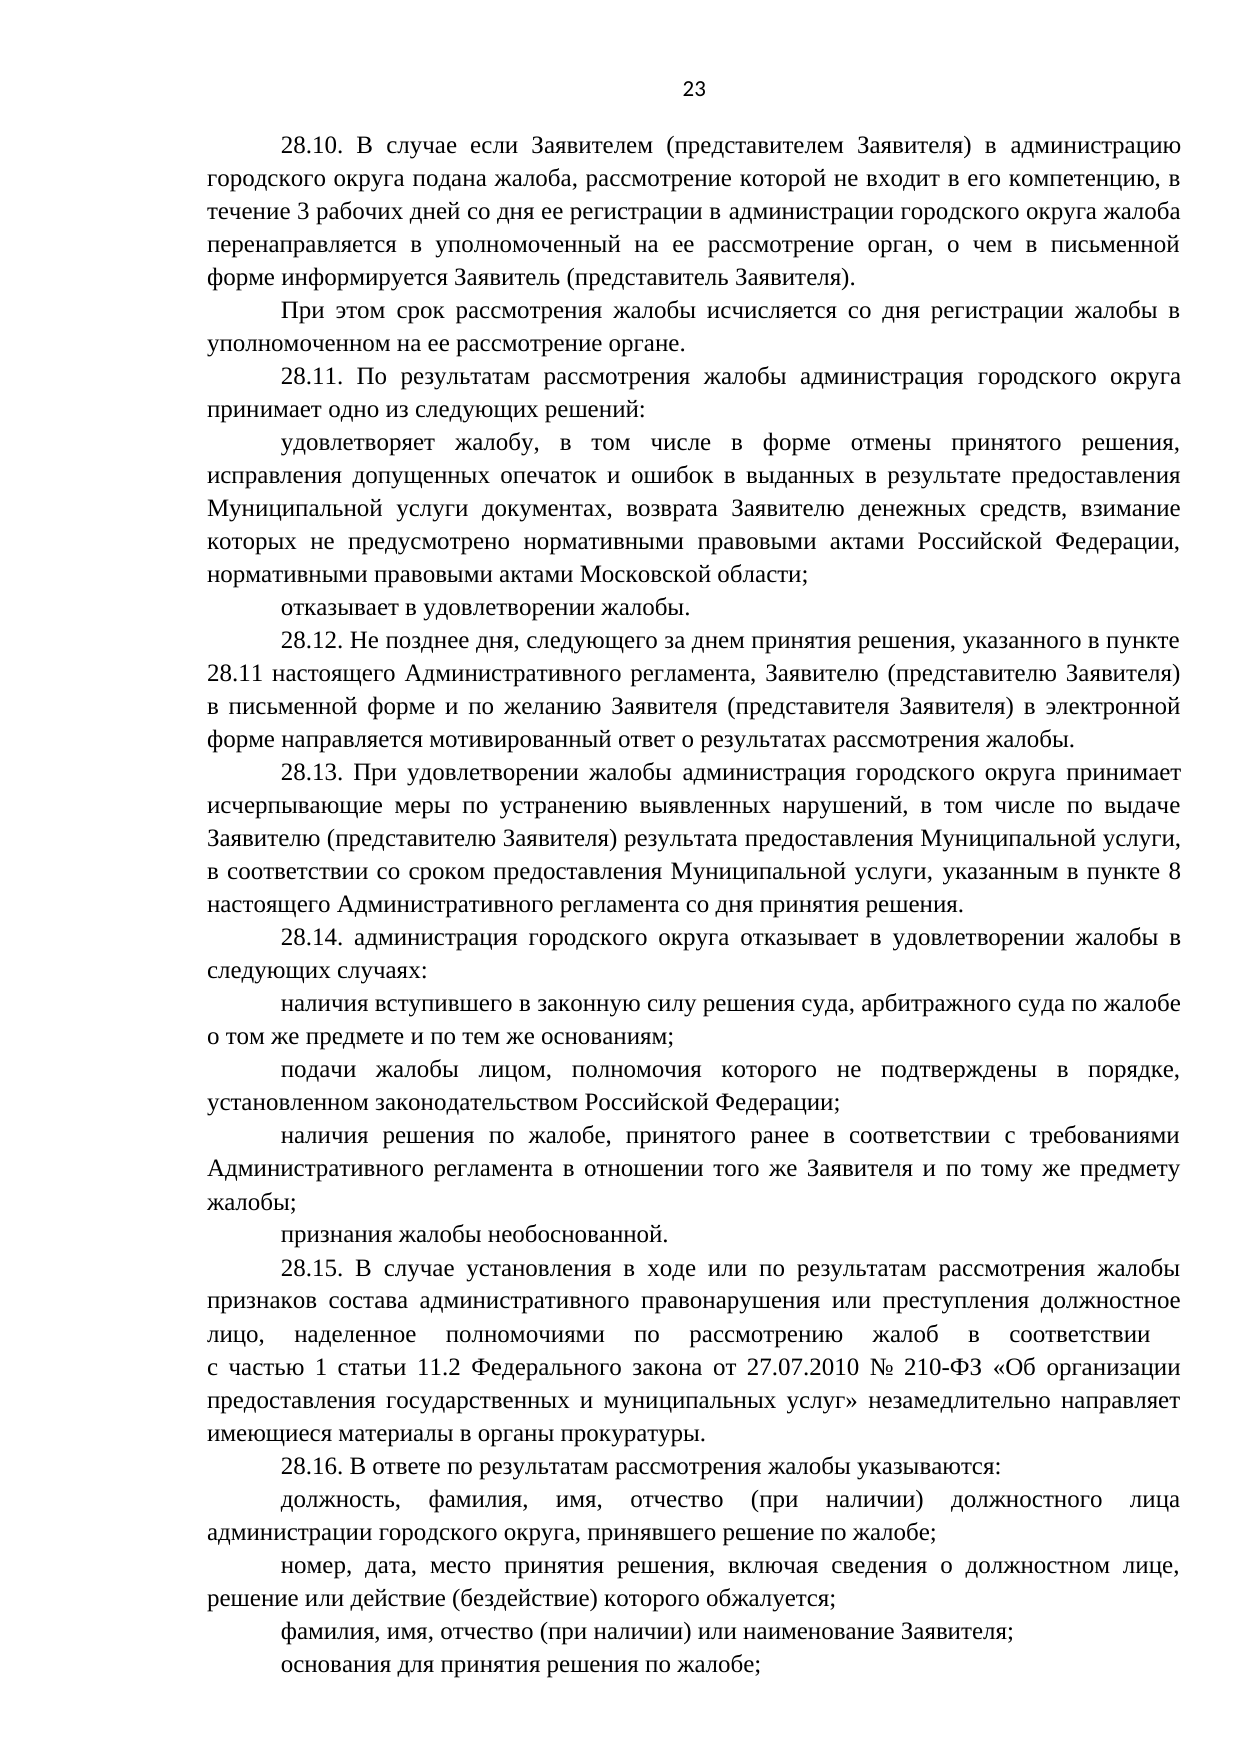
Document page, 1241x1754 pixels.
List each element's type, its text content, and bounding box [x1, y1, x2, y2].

text 28.15. В случае установления в ходе или по результатам рассмотрения жалобы признаков состава административного правонарушения или преступления должностное лицо, наделенное полномочиями по рассмотрению жалоб в соответствии с частью 1 статьи 11.2 Федерального закона от 27.07.2010 № 210-ФЗ «Об организации предоставления государственных и муниципальных услуг» незамедлительно направляет имеющиеся материалы в органы прокуратуры. [207, 1253, 1181, 1446]
text 28.10. В случае если Заявителем (представителем Заявителя) в администрацию городского округа подана жалоба, рассмотрение которой не входит в его компетенцию, в течение 3 рабочих дней со дня ее регистрации в администрации городского округа жалоба перенаправляется в уполномоченный на ее рассмотрение орган, о чем в письменной форме информируется Заявитель (представитель Заявителя). [207, 130, 1181, 291]
text признания жалобы необоснованной. [207, 1219, 1181, 1248]
text 28.14. администрация городского округа отказывает в удовлетворении жалобы в следующих случаях: [207, 922, 1181, 984]
text удовлетворяет жалобу, в том числе в форме отмены принятого решения, исправления допущенных опечаток и ошибок в выданных в результате предоставления Муниципальной услуги документах, возврата Заявителю денежных средств, взимание которых не предусмотрено нормативными правовыми актами Российской Федерации, нормативными правовыми актами Московской области; [207, 427, 1181, 588]
text 28.12. Не позднее дня, следующего за днем принятия решения, указанного в пункте 28.11 настоящего Административного регламента, Заявителю (представителю Заявителя) в письменной форме и по желанию Заявителя (представителя Заявителя) в электронной форме направляется мотивированный ответ о результатах рассмотрения жалобы. [207, 625, 1181, 753]
text подачи жалобы лицом, полномочия которого не подтверждены в порядке, установленном законодательством Российской Федерации; [207, 1054, 1181, 1116]
text отказывает в удовлетворении жалобы. [207, 592, 1181, 621]
text номер, дата, место принятия решения, включая сведения о должностном лице, решение или действие (бездействие) которого обжалуется; [207, 1550, 1181, 1612]
text 28.11. По результатам рассмотрения жалобы администрация городского округа принимает одно из следующих решений: [207, 361, 1181, 423]
text наличия вступившего в законную силу решения суда, арбитражного суда по жалобе о том же предмете и по тем же основаниям; [207, 988, 1181, 1050]
text 28.13. При удовлетворении жалобы администрация городского округа принимает исчерпывающие меры по устранению выявленных нарушений, в том числе по выдаче Заявителю (представителю Заявителя) результата предоставления Муниципальной услуги, в соответствии со сроком предоставления Муниципальной услуги, указанным в пункте 8 настоящего Административного регламента со дня принятия решения. [207, 757, 1181, 918]
text фамилия, имя, отчество (при наличии) или наименование Заявителя; [207, 1616, 1181, 1644]
text наличия решения по жалобе, принятого ранее в соответствии с требованиями Административного регламента в отношении того же Заявителя и по тому же предмету жалобы; [207, 1121, 1181, 1215]
text основания для принятия решения по жалобе; [207, 1649, 1181, 1678]
text 28.16. В ответе по результатам рассмотрения жалобы указываются: [207, 1451, 1181, 1479]
text должность, фамилия, имя, отчество (при наличии) должностного лица администрации городского округа, принявшего решение по жалобе; [207, 1484, 1181, 1546]
text При этом срок рассмотрения жалобы исчисляется со дня регистрации жалобы в уполномоченном на ее рассмотрение органе. [207, 295, 1181, 357]
